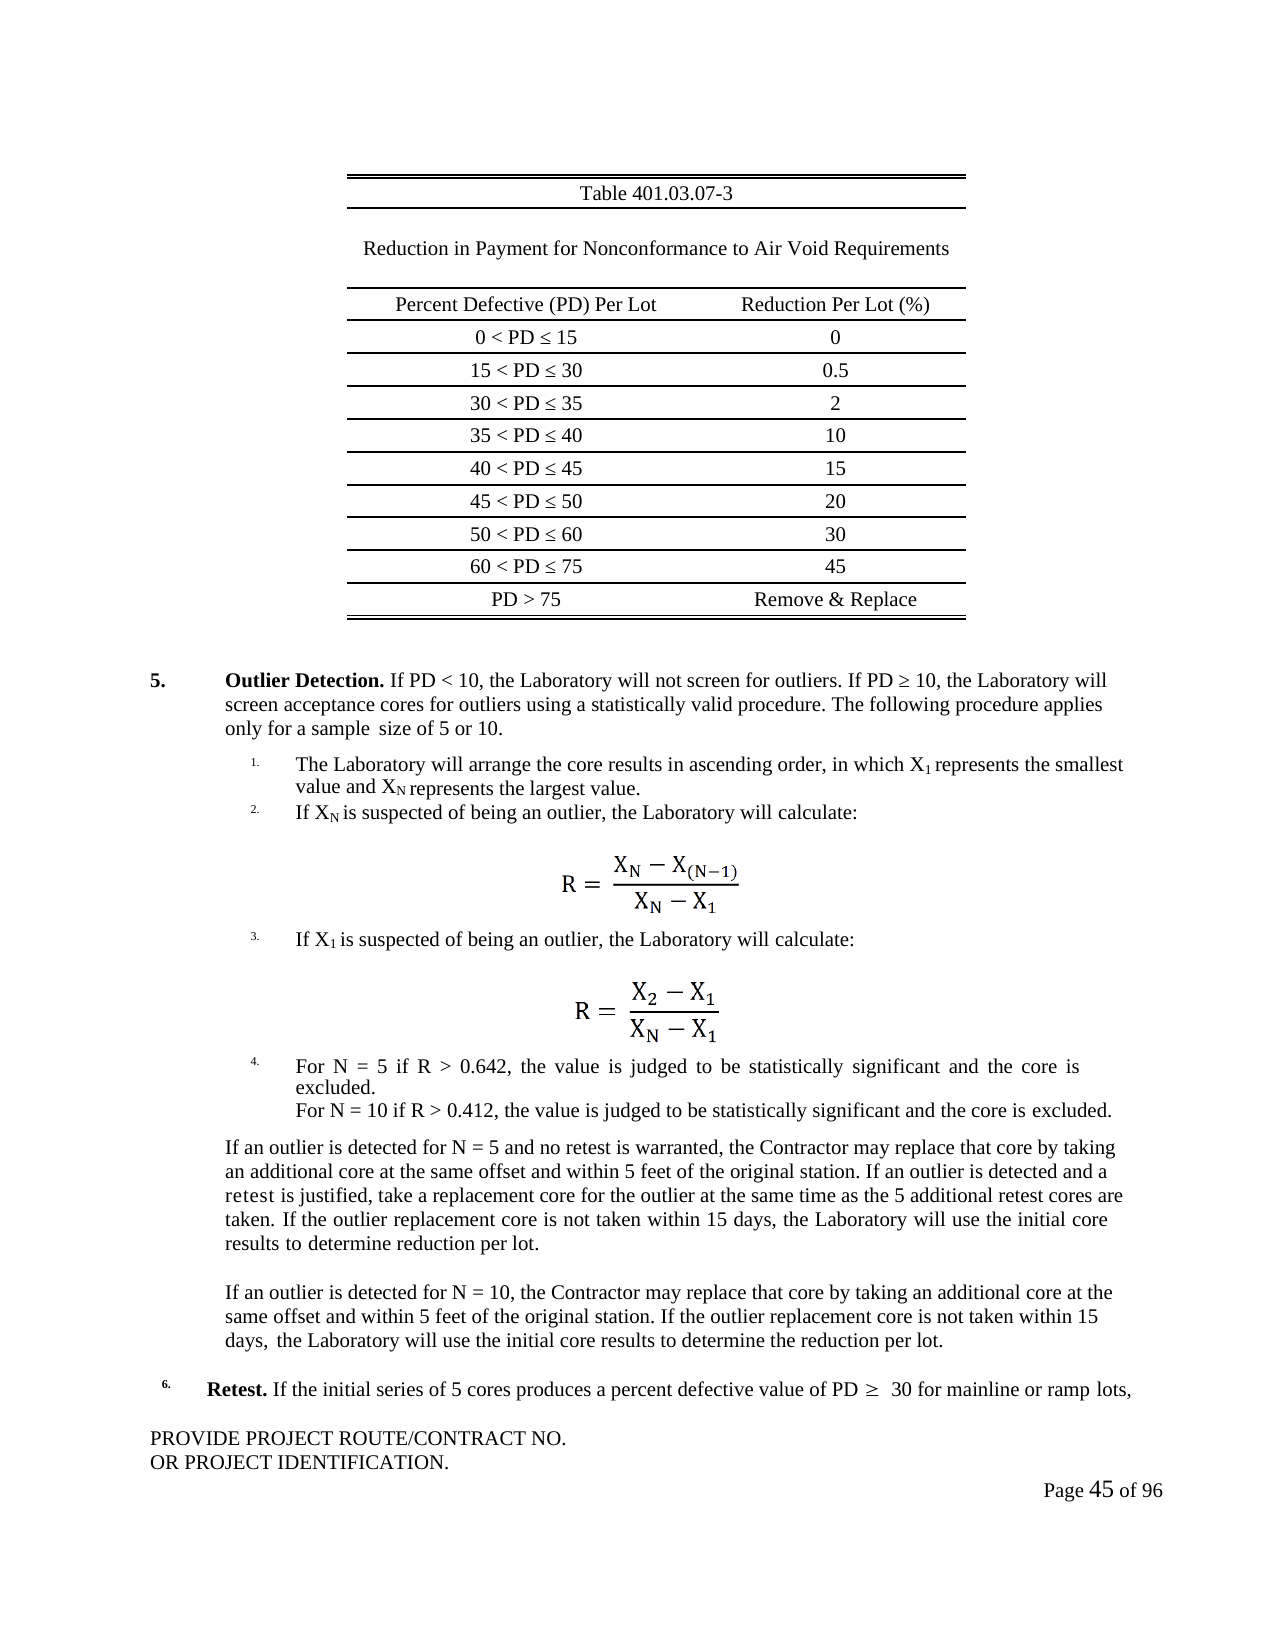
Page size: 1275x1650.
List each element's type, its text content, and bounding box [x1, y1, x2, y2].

picture [573, 975, 720, 1045]
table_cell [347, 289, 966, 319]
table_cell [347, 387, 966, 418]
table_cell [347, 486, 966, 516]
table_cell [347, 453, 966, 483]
list If XN is suspected of being an outlier, the Laboratory will calculate: [250, 800, 1143, 827]
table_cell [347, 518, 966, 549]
picture [552, 850, 741, 917]
list If X1 is suspected of being an outlier, the Laboratory will calculate: [250, 932, 1143, 953]
list 5. Outlier Detection. If PD < 10, the Laboratory will not screen for outliers. If PD ≥ 10, the Laboratory will screen acceptance cores for outliers using a statistically valid procedure. The following procedure applies only for a sample size of 5 or 10. [150, 668, 1144, 740]
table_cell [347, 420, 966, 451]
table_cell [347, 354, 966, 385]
list The Laboratory will arrange the core results in ascending order, in which X1 represents the smallest value and XN represents the largest value. [250, 757, 1143, 800]
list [162, 1377, 1144, 1401]
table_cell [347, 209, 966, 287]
text If an outlier is detected for N = 10, the Contractor may replace that core by taking an additional core at the same offset and within 5 feet of the original station. If the outlier replacement core is not taken within 15 days, the Laboratory will use the initial core results to determine the reduction per lot. [225, 1280, 1144, 1352]
text For N = 10 if R > 0.412, the value is judged to be statistically significant and the core is excluded. [295, 1098, 1143, 1122]
text If an outlier is detected for N = 5 and no retest is warranted, the Contractor may replace that core by taking an additional core at the same offset and within 5 feet of the original station. If an outlier is detected and a retest is justified, take a replacement core for the outlier at the same time as the 5 additional retest cores are taken. If the outlier replacement core is not taken within 15 days, the Laboratory will use the initial core results to determine reduction per lot. [225, 1135, 1144, 1255]
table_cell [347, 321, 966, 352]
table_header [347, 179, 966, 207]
list For N = 5 if R > 0.642, the value is judged to be statistically significant and the core is excluded. [250, 1056, 1143, 1098]
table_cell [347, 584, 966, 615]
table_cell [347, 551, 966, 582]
